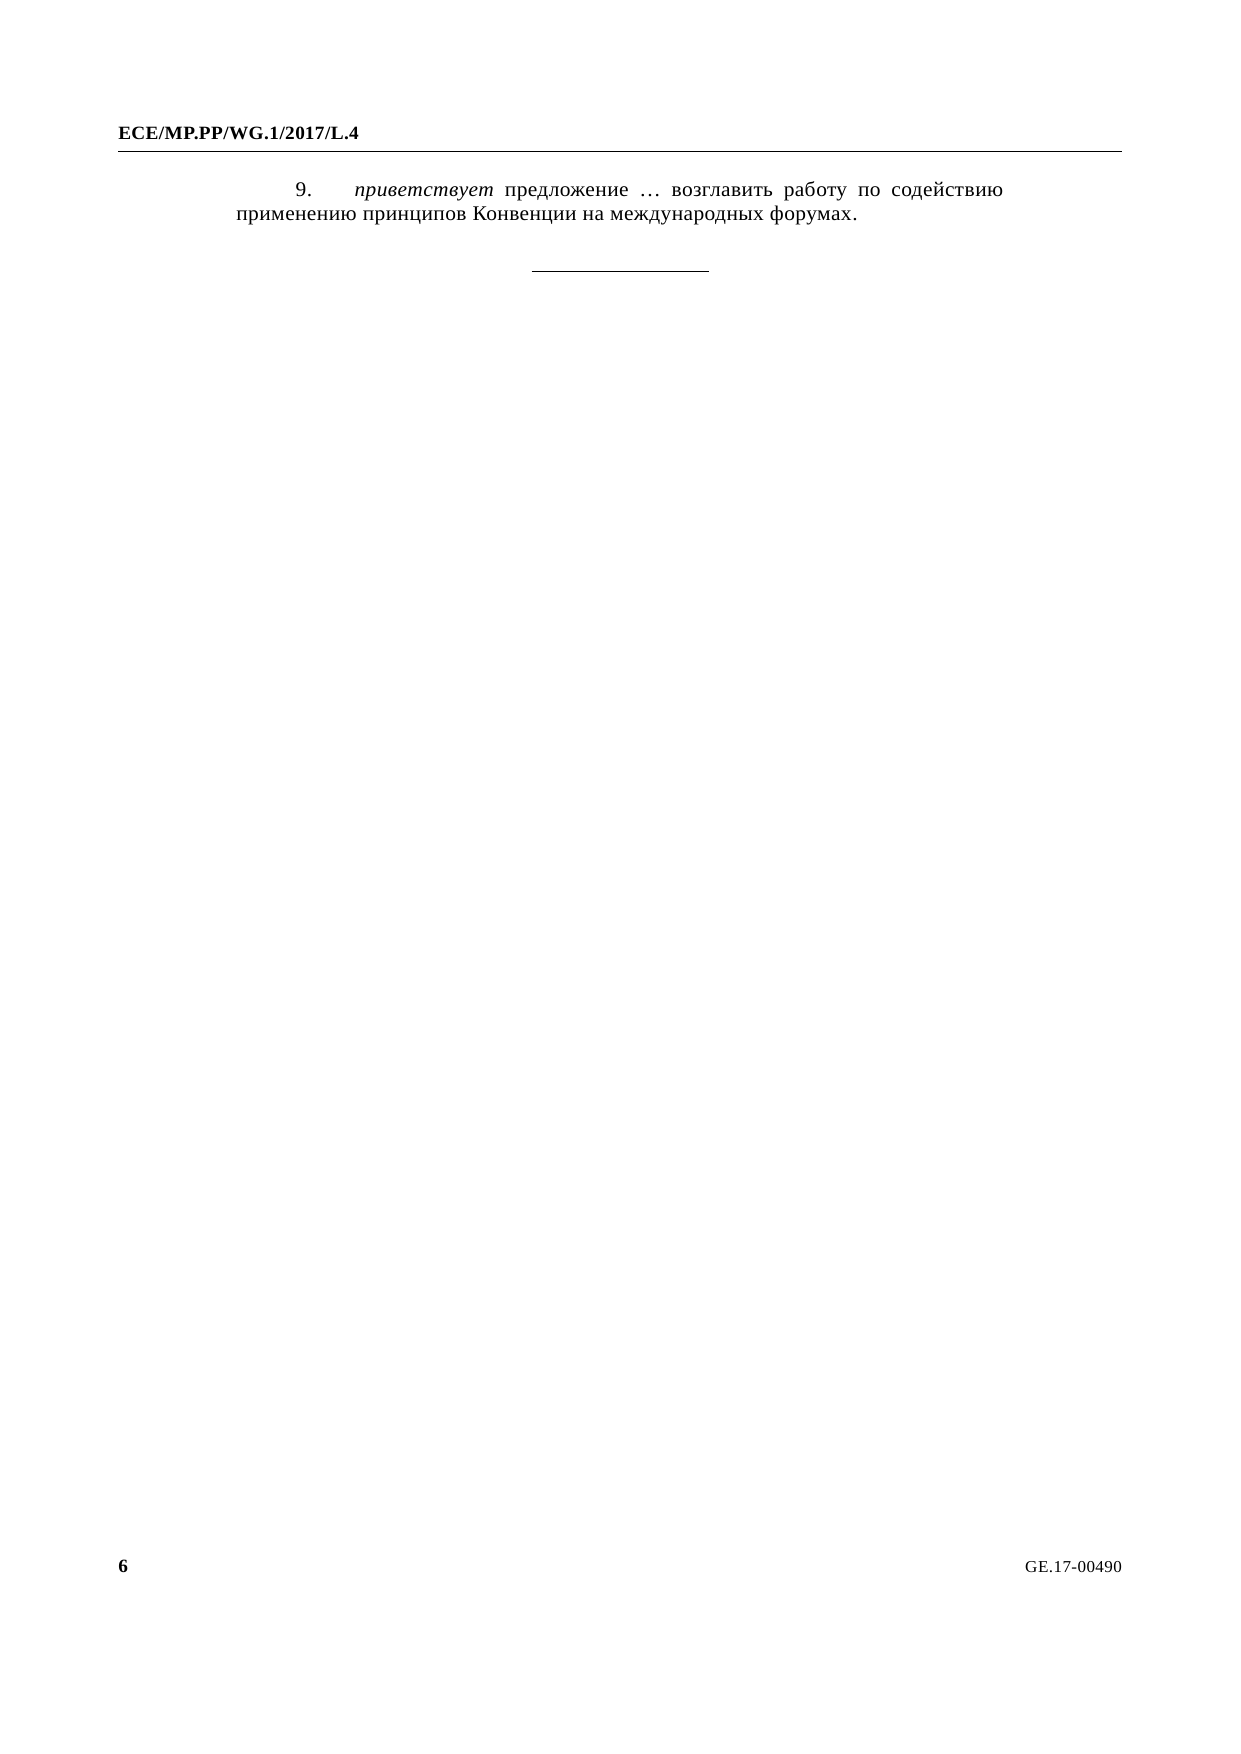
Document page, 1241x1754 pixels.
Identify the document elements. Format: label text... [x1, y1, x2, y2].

text 9. приветствует предложение … возглавить работу по содействию применению принципов Конвенции на международных форумах. [236, 177, 1004, 225]
